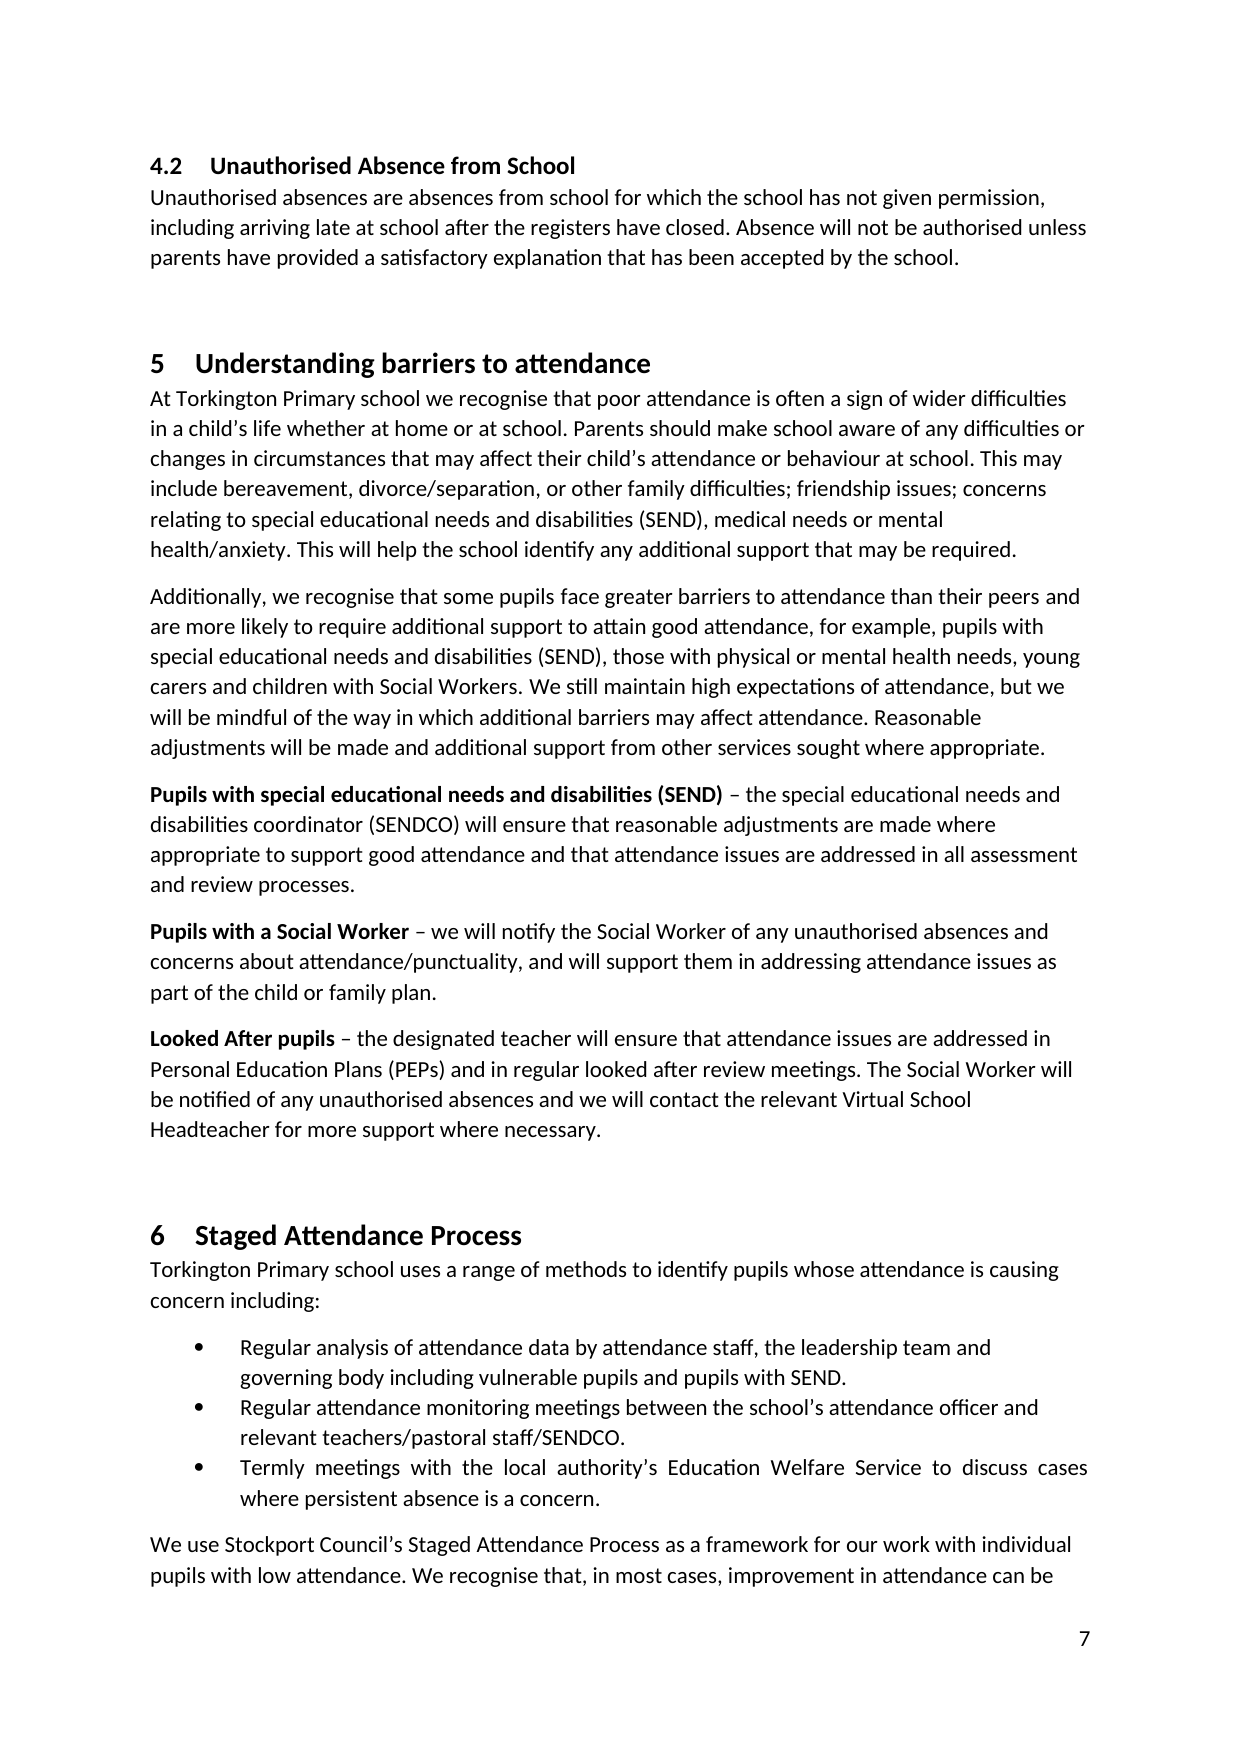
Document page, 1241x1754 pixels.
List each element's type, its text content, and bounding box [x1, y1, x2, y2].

text At Torkington Primary school we recognise that poor attendance is often a sign of wider difficulties in a child’s life whether at home or at school. Parents should make school aware of any difficulties or changes in circumstances that may affect their child’s attendance or behaviour at school. This may include bereavement, divorce/separation, or other family difficulties; friendship issues; concerns relating to special educational needs and disabilities (SEND), medical needs or mental health/anxiety. This will help the school identify any additional support that may be required. [150, 384, 1090, 563]
text Pupils with special educational needs and disabilities (SEND) – the special educational needs and disabilities coordinator (SENDCO) will ensure that reasonable adjustments are made where appropriate to support good attendance and that attendance issues are addressed in all assessment and review processes. [150, 780, 1090, 898]
text Pupils with a Social Worker – we will notify the Social Worker of any unauthorised absences and concerns about attendance/punctuality, and will support them in addressing attendance issues as part of the child or family plan. [150, 917, 1090, 1006]
text Unauthorised Absence from School [150, 150, 1090, 181]
list Termly meetings with the local authority’s Education Welfare Service to discuss cases where persistent absence is a concern. [195, 1453, 1090, 1512]
text Unauthorised absences are absences from school for which the school has not given permission, including arriving late at school after the registers have closed. Absence will not be authorised unless parents have provided a satisfactory explanation that has been accepted by the school. [150, 183, 1090, 271]
text Torkington Primary school uses a range of methods to identify pupils whose attendance is causing concern including: [150, 1256, 1090, 1314]
text Additionally, we recognise that some pupils face greater barriers to attendance than their peers and are more likely to require additional support to attain good attendance, for example, pupils with special educational needs and disabilities (SEND), those with physical or mental health needs, young carers and children with Social Workers. We still maintain high expectations of attendance, but we will be mindful of the way in which additional barriers may affect attendance. Reasonable adjustments will be made and additional support from other services sought where appropriate. [150, 582, 1090, 761]
text Understanding barriers to attendance [150, 345, 1090, 381]
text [150, 1531, 1090, 1589]
text Looked After pupils – the designated teacher will ensure that attendance issues are addressed in Personal Education Plans (PEPs) and in regular looked after review meetings. The Social Worker will be notified of any unauthorised absences and we will contact the relevant Virtual School Headteacher for more support where necessary. [150, 1024, 1090, 1143]
list Regular analysis of attendance data by attendance staff, the leadership team and governing body including vulnerable pupils and pupils with SEND. [195, 1333, 1090, 1391]
text Staged Attendance Process [150, 1217, 1090, 1253]
list Regular attendance monitoring meetings between the school’s attendance officer and relevant teachers/pastoral staff/SENDCO. [195, 1393, 1090, 1451]
